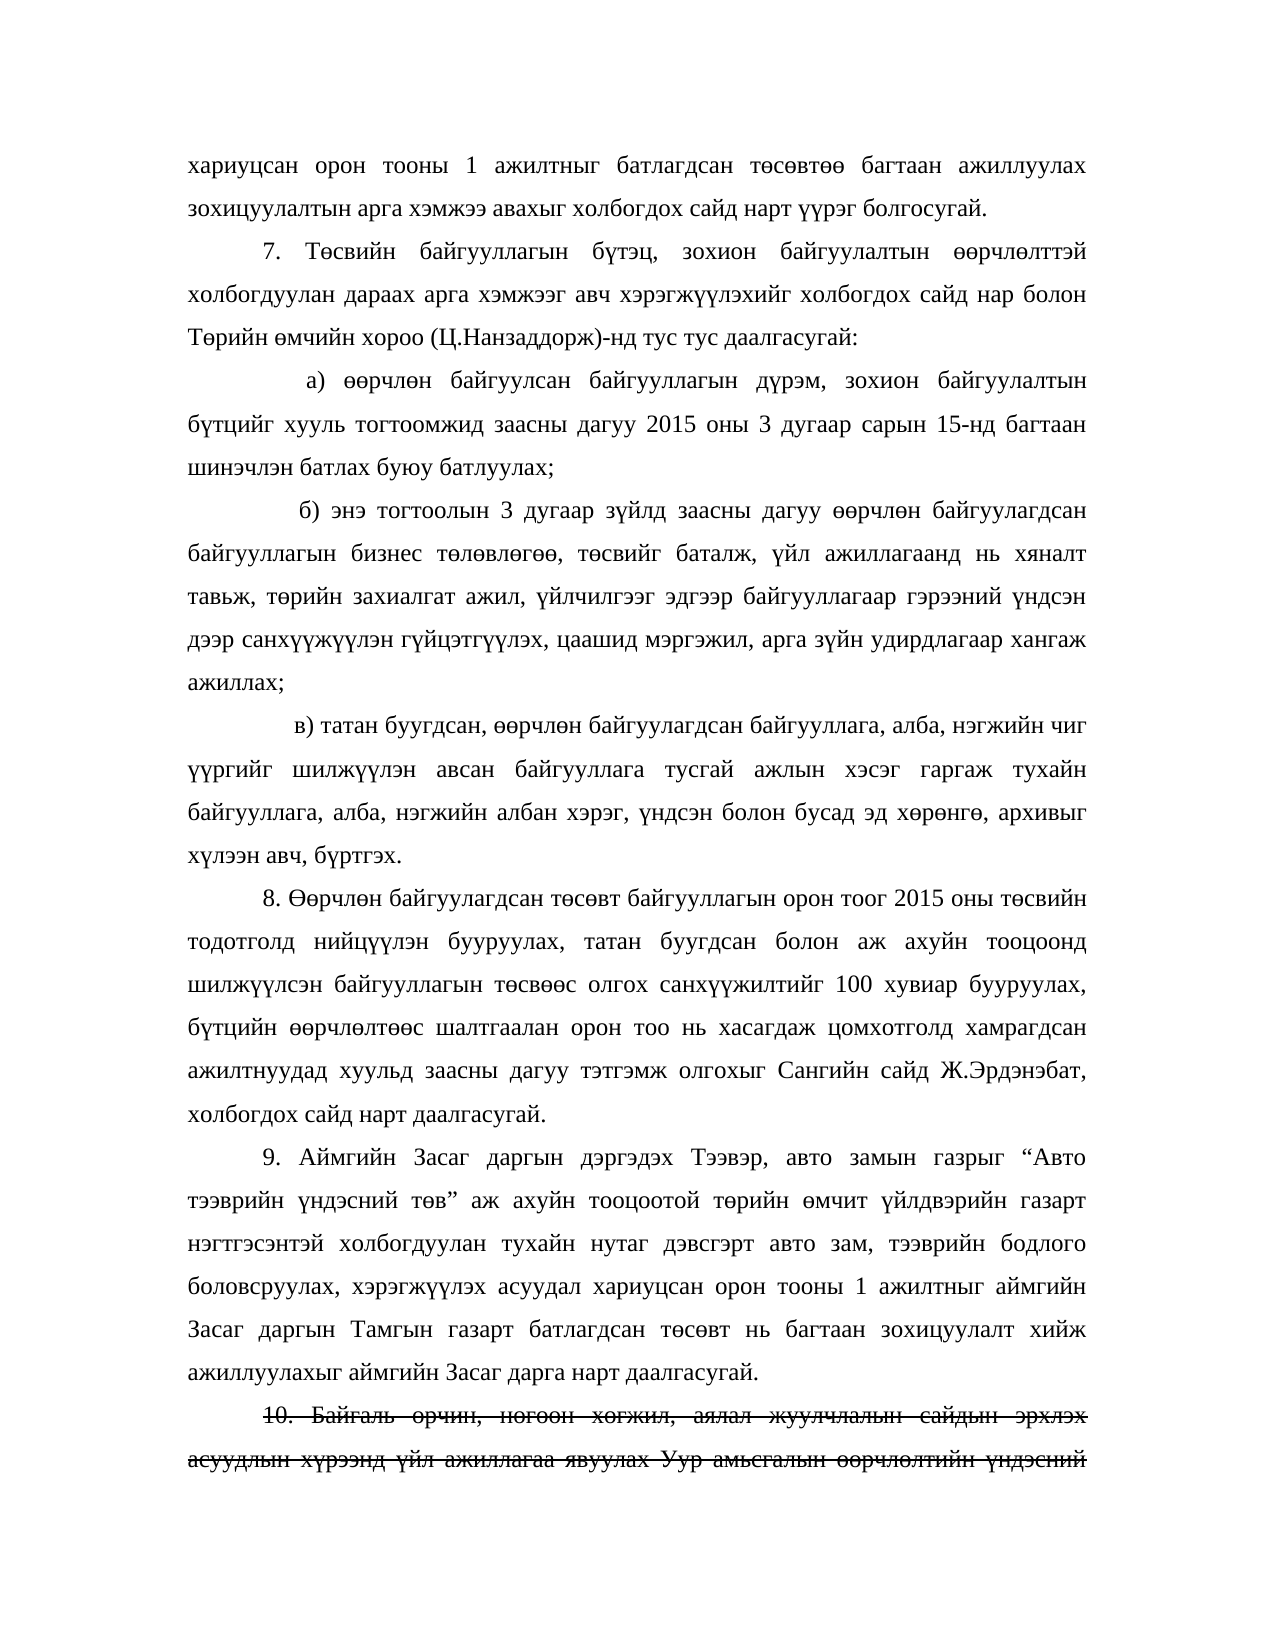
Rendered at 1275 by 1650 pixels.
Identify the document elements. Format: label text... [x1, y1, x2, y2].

text 7. Төсвийн байгууллагын бүтэц, зохион байгуулалтын өөрчлөлттэй холбогдуулан дараах арга хэмжээг авч хэрэгжүүлэхийг холбогдох сайд нар болон Төрийн өмчийн хороо (Ц.Нанзаддорж)-нд тус тус даалгасугай: [187, 236, 1087, 351]
text б) энэ тогтоолын 3 дугаар зүйлд заасны дагуу өөрчлөн байгуулагдсан байгууллагын бизнес төлөвлөгөө, төсвийг баталж, үйл ажиллагаанд нь хяналт тавьж, төрийн захиалгат ажил, үйлчилгээг эдгээр байгууллагаар гэрээний үндсэн дээр санхүүжүүлэн гүйцэтгүүлэх, цаашид мэргэжил, арга зүйн удирдлагаар хангаж ажиллах; [187, 495, 1087, 696]
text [187, 150, 1087, 222]
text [187, 1401, 1087, 1459]
text а) өөрчлөн байгуулсан байгууллагын дүрэм, зохион байгуулалтын бүтцийг хууль тогтоомжид заасны дагуу 2015 оны 3 дугаар сарын 15-нд багтаан шинэчлэн батлах буюу батлуулах; [187, 366, 1087, 481]
text 9. Аймгийн Засаг даргын дэргэдэх Тээвэр, авто замын газрыг “Авто тээврийн үндэсний төв” аж ахуйн тооцоотой төрийн өмчит үйлдвэрийн газарт нэгтгэсэнтэй холбогдуулан тухайн нутаг дэвсгэрт авто зам, тээврийн бодлого боловсруулах, хэрэгжүүлэх асуудал хариуцсан орон тооны 1 ажилтныг аймгийн Засаг даргын Тамгын газарт батлагдсан төсөвт нь багтаан зохицуулалт хийж ажиллуулахыг аймгийн Засаг дарга нарт даалгасугай. [187, 1142, 1087, 1386]
text в) татан буугдсан, өөрчлөн байгуулагдсан байгууллага, алба, нэгжийн чиг үүргийг шилжүүлэн авсан байгууллага тусгай ажлын хэсэг гаргаж тухайн байгууллага, алба, нэгжийн албан хэрэг, үндсэн болон бусад эд хөрөнгө, архивыг хүлээн авч, бүртгэх. [187, 711, 1087, 869]
text 8. Өөрчлөн байгуулагдсан төсөвт байгууллагын орон тоог 2015 оны төсвийн тодотголд нийцүүлэн бууруулах, татан буугдсан болон аж ахуйн тооцоонд шилжүүлсэн байгууллагын төсвөөс олгох санхүүжилтийг 100 хувиар бууруулах, бүтцийн өөрчлөлтөөс шалтгаалан орон тоо нь хасагдаж цомхотголд хамрагдсан ажилтнуудад хуульд заасны дагуу тэтгэмж олгохыг Сангийн сайд Ж.Эрдэнэбат, холбогдох сайд нарт даалгасугай. [187, 883, 1087, 1127]
